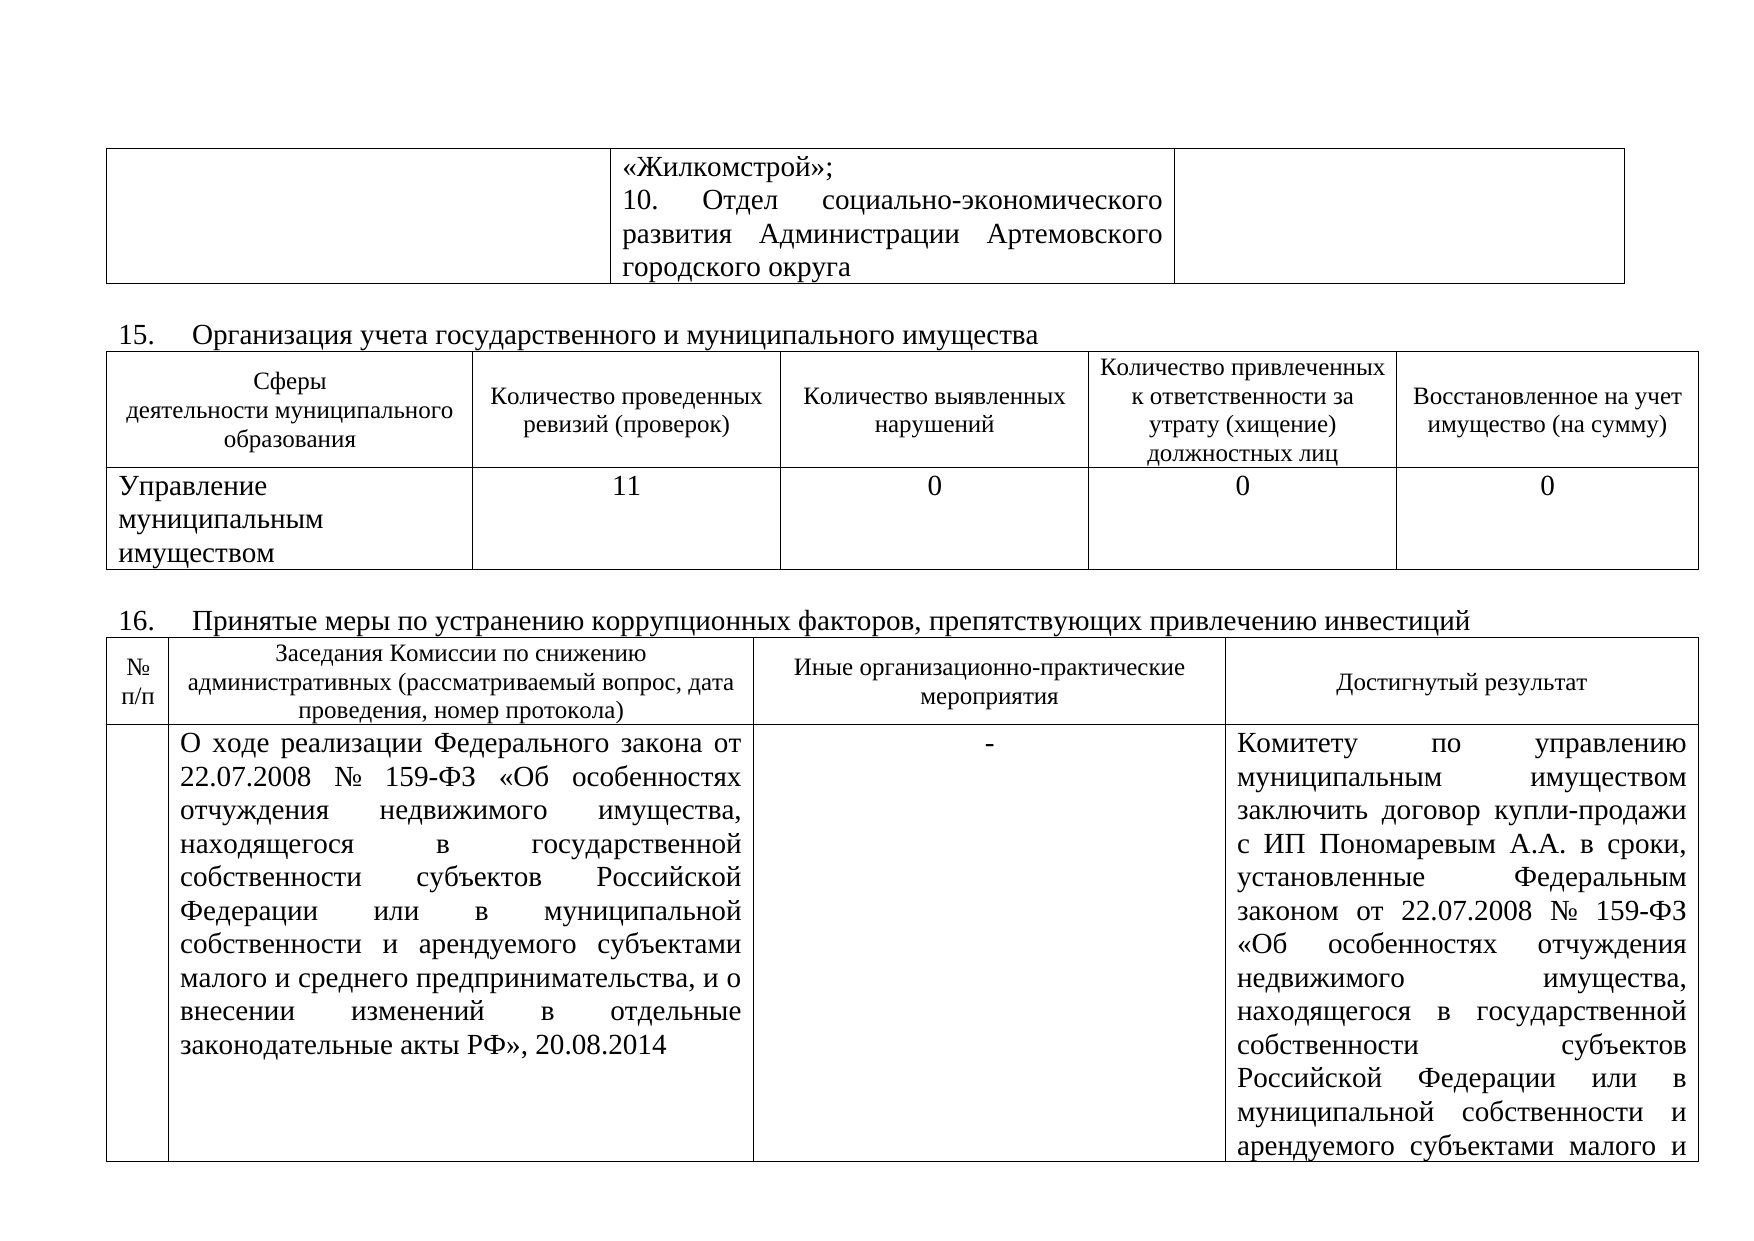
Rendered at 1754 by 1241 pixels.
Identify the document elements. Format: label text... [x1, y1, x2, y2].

table_header Количество выявленных нарушений [781, 352, 1088, 467]
table_cell 0 [1089, 468, 1396, 569]
table_header № п/п [107, 638, 168, 724]
table_cell Управление муниципальным имуществом [107, 468, 472, 569]
text 16. Принятые меры по устранению коррупционных факторов, препятствующих привлечению инвестиций [118, 603, 1636, 637]
table_cell 0 [1397, 468, 1698, 569]
table_header Иные организационно-практические мероприятия [754, 638, 1225, 724]
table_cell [611, 149, 1174, 283]
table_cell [169, 725, 753, 1161]
table_header Количество привлеченных к ответственности за утрату (хищение) должностных лиц [1089, 352, 1396, 467]
table_header Сферы деятельности муниципального образования [107, 352, 472, 467]
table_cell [107, 149, 610, 283]
table_cell [107, 725, 168, 1161]
table_cell - [754, 725, 1225, 1161]
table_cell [1226, 725, 1698, 1161]
table_cell 11 [473, 468, 780, 569]
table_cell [1175, 149, 1624, 283]
table_header Количество проведенных ревизий (проверок) [473, 352, 780, 467]
table_cell 0 [781, 468, 1088, 569]
text 15. Организация учета государственного и муниципального имущества [118, 317, 1636, 351]
table_header Достигнутый результат [1226, 638, 1698, 724]
table_header Заседания Комиссии по снижению административных (рассматриваемый вопрос, дата проведения, номер протокола) [169, 638, 753, 724]
table_header Восстановленное на учет имущество (на сумму) [1397, 352, 1698, 467]
